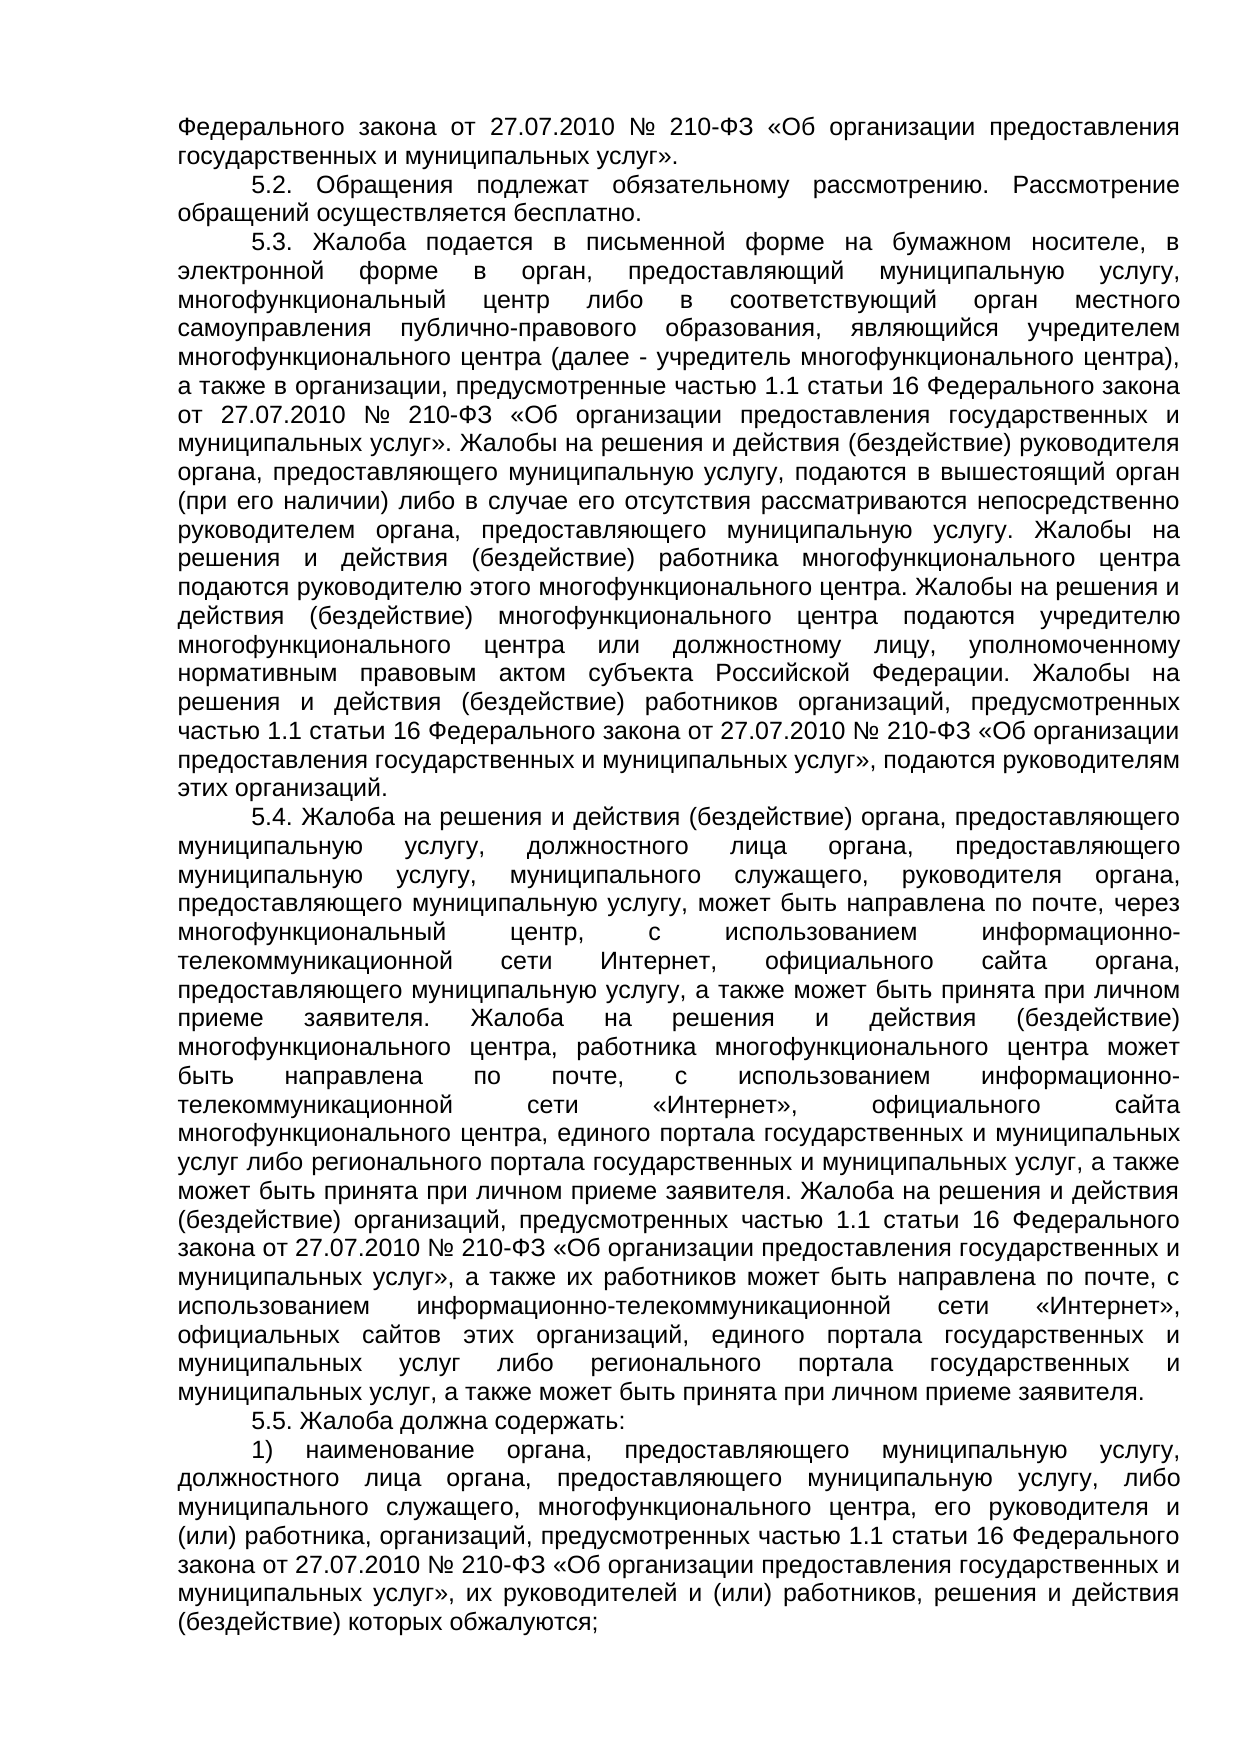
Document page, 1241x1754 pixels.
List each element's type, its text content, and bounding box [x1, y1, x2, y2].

text 5.4. Жалоба на решения и действия (бездействие) органа, предоставляющего муниципальную услугу, должностного лица органа, предоставляющего муниципальную услугу, муниципального служащего, руководителя органа, предоставляющего муниципальную услугу, может быть направлена по почте, через многофункциональный центр, с использованием информационно-телекоммуникационной сети Интернет, официального сайта органа, предоставляющего муниципальную услугу, а также может быть принята при личном приеме заявителя. Жалоба на решения и действия (бездействие) многофункционального центра, работника многофункционального центра может быть направлена по почте, с использованием информационно-телекоммуникационной сети «Интернет», официального сайта многофункционального центра, единого портала государственных и муниципальных услуг либо регионального портала государственных и муниципальных услуг, а также может быть принята при личном приеме заявителя. Жалоба на решения и действия (бездействие) организаций, предусмотренных частью 1.1 статьи 16 Федерального закона от 27.07.2010 № 210-ФЗ «Об организации предоставления государственных и муниципальных услуг», а также их работников может быть направлена по почте, с использованием информационно-телекоммуникационной сети «Интернет», официальных сайтов этих организаций, единого портала государственных и муниципальных услуг либо регионального портала государственных и муниципальных услуг, а также может быть принята при личном приеме заявителя. [177, 802, 1181, 1406]
text 1) наименование органа, предоставляющего муниципальную услугу, должностного лица органа, предоставляющего муниципальную услугу, либо муниципального служащего, многофункционального центра, его руководителя и (или) работника, организаций, предусмотренных частью 1.1 статьи 16 Федерального закона от 27.07.2010 № 210-ФЗ «Об организации предоставления государственных и муниципальных услуг», их руководителей и (или) работников, решения и действия (бездействие) которых обжалуются; [177, 1434, 1181, 1636]
text 5.2. Обращения подлежат обязательному рассмотрению. Рассмотрение обращений осуществляется бесплатно. [177, 169, 1181, 227]
text 5.3. Жалоба подается в письменной форме на бумажном носителе, в электронной форме в орган, предоставляющий муниципальную услугу, многофункциональный центр либо в соответствующий орган местного самоуправления публично-правового образования, являющийся учредителем многофункционального центра (далее - учредитель многофункционального центра), а также в организации, предусмотренные частью 1.1 статьи 16 Федерального закона от 27.07.2010 № 210-ФЗ «Об организации предоставления государственных и муниципальных услуг». Жалобы на решения и действия (бездействие) руководителя органа, предоставляющего муниципальную услугу, подаются в вышестоящий орган (при его наличии) либо в случае его отсутствия рассматриваются непосредственно руководителем органа, предоставляющего муниципальную услугу. Жалобы на решения и действия (бездействие) работника многофункционального центра подаются руководителю этого многофункционального центра. Жалобы на решения и действия (бездействие) многофункционального центра подаются учредителю многофункционального центра или должностному лицу, уполномоченному нормативным правовым актом субъекта Российской Федерации. Жалобы на решения и действия (бездействие) работников организаций, предусмотренных частью 1.1 статьи 16 Федерального закона от 27.07.2010 № 210-ФЗ «Об организации предоставления государственных и муниципальных услуг», подаются руководителям этих организаций. [177, 227, 1181, 802]
text 5.5. Жалоба должна содержать: [177, 1406, 1181, 1434]
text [177, 112, 1181, 169]
